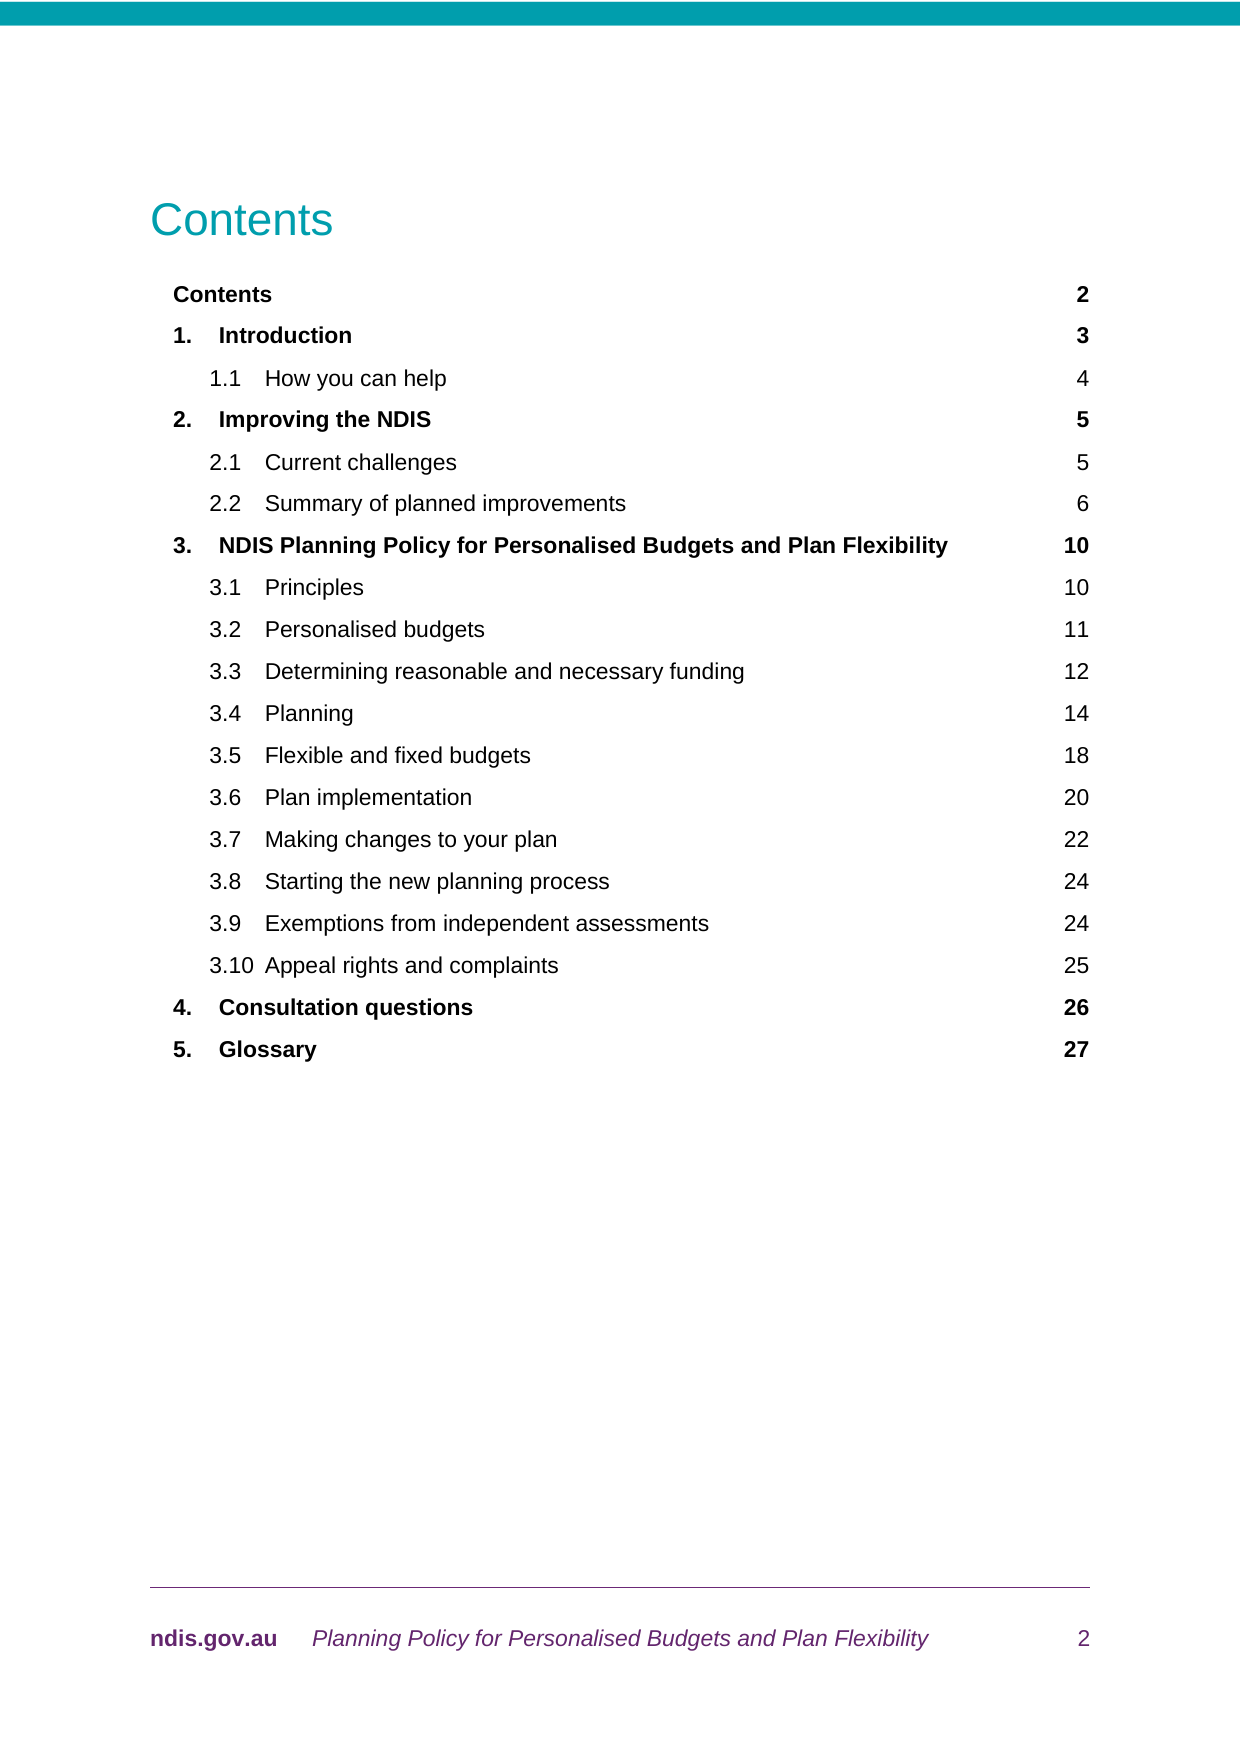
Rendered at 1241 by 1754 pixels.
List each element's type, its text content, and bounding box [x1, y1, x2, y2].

subtitle Contents [150, 192, 1090, 245]
